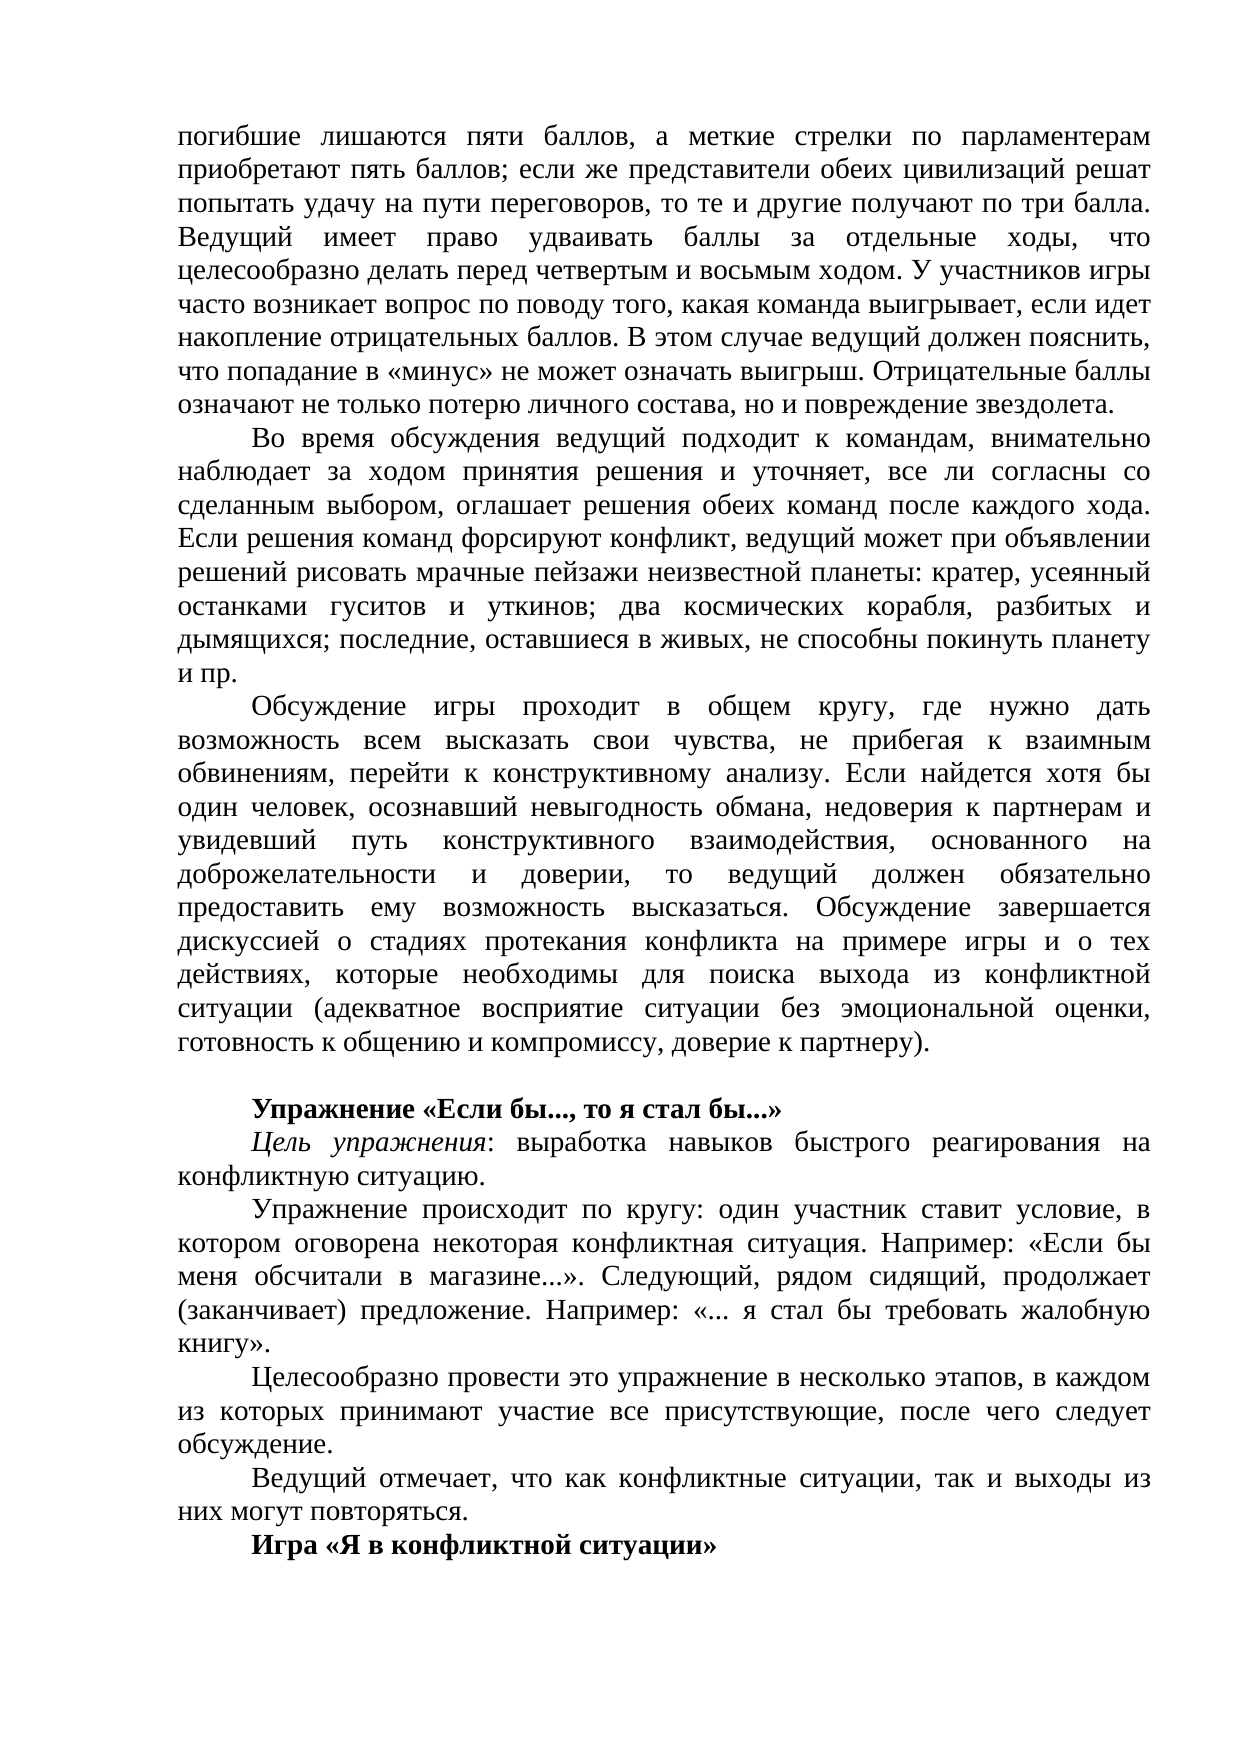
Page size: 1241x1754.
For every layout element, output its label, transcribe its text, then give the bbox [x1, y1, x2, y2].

text Цель упражнения: выработка навыков быстрого реагирования на конфликтную ситуацию. [177, 1124, 1152, 1191]
text Упражнение происходит по кругу: один участник ставит условие, в котором оговорена некоторая конфликтная ситуация. Например: «Если бы меня обсчитали в магазине...». Следующий, рядом сидящий, продолжает (заканчивает) предложение. Например: «... я стал бы требовать жалобную книгу». [177, 1191, 1152, 1359]
text Целесообразно провести это упражнение в несколько этапов, в каждом из которых принимают участие все присутствующие, после чего следует обсуждение. [177, 1359, 1152, 1460]
text Во время обсуждения ведущий подходит к командам, внимательно наблюдает за ходом принятия решения и уточняет, все ли согласны со сделанным выбором, оглашает решения обеих команд после каждого хода. Если решения команд форсируют конфликт, ведущий может при объявлении решений рисовать мрачные пейзажи неизвестной планеты: кратер, усеянный останками гуситов и уткинов; два космических корабля, разбитых и дымящихся; последние, оставшиеся в живых, не способны покинуть планету и пр. [177, 420, 1152, 688]
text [177, 118, 1152, 420]
text Ведущий отмечает, что как конфликтные ситуации, так и выходы из них могут повторяться. [177, 1460, 1152, 1527]
text Упражнение «Если бы..., то я стал бы...» [177, 1091, 1152, 1124]
text Обсуждение игры проходит в общем кругу, где нужно дать возможность всем высказать свои чувства, не прибегая к взаимным обвинениям, перейти к конструктивному анализу. Если найдется хотя бы один человек, осознавший невыгодность обмана, недоверия к партнерам и увидевший путь конструктивного взаимодействия, основанного на доброжелательности и доверии, то ведущий должен обязательно предоставить ему возможность высказаться. Обсуждение завершается дискуссией о стадиях протекания конфликта на примере игры и о тех действиях, которые необходимы для поиска выхода из конфликтной ситуации (адекватное восприятие ситуации без эмоциональной оценки, готовность к общению и компромиссу, доверие к партнеру). [177, 688, 1152, 1057]
text Игра «Я в конфликтной ситуации» [177, 1527, 1152, 1560]
